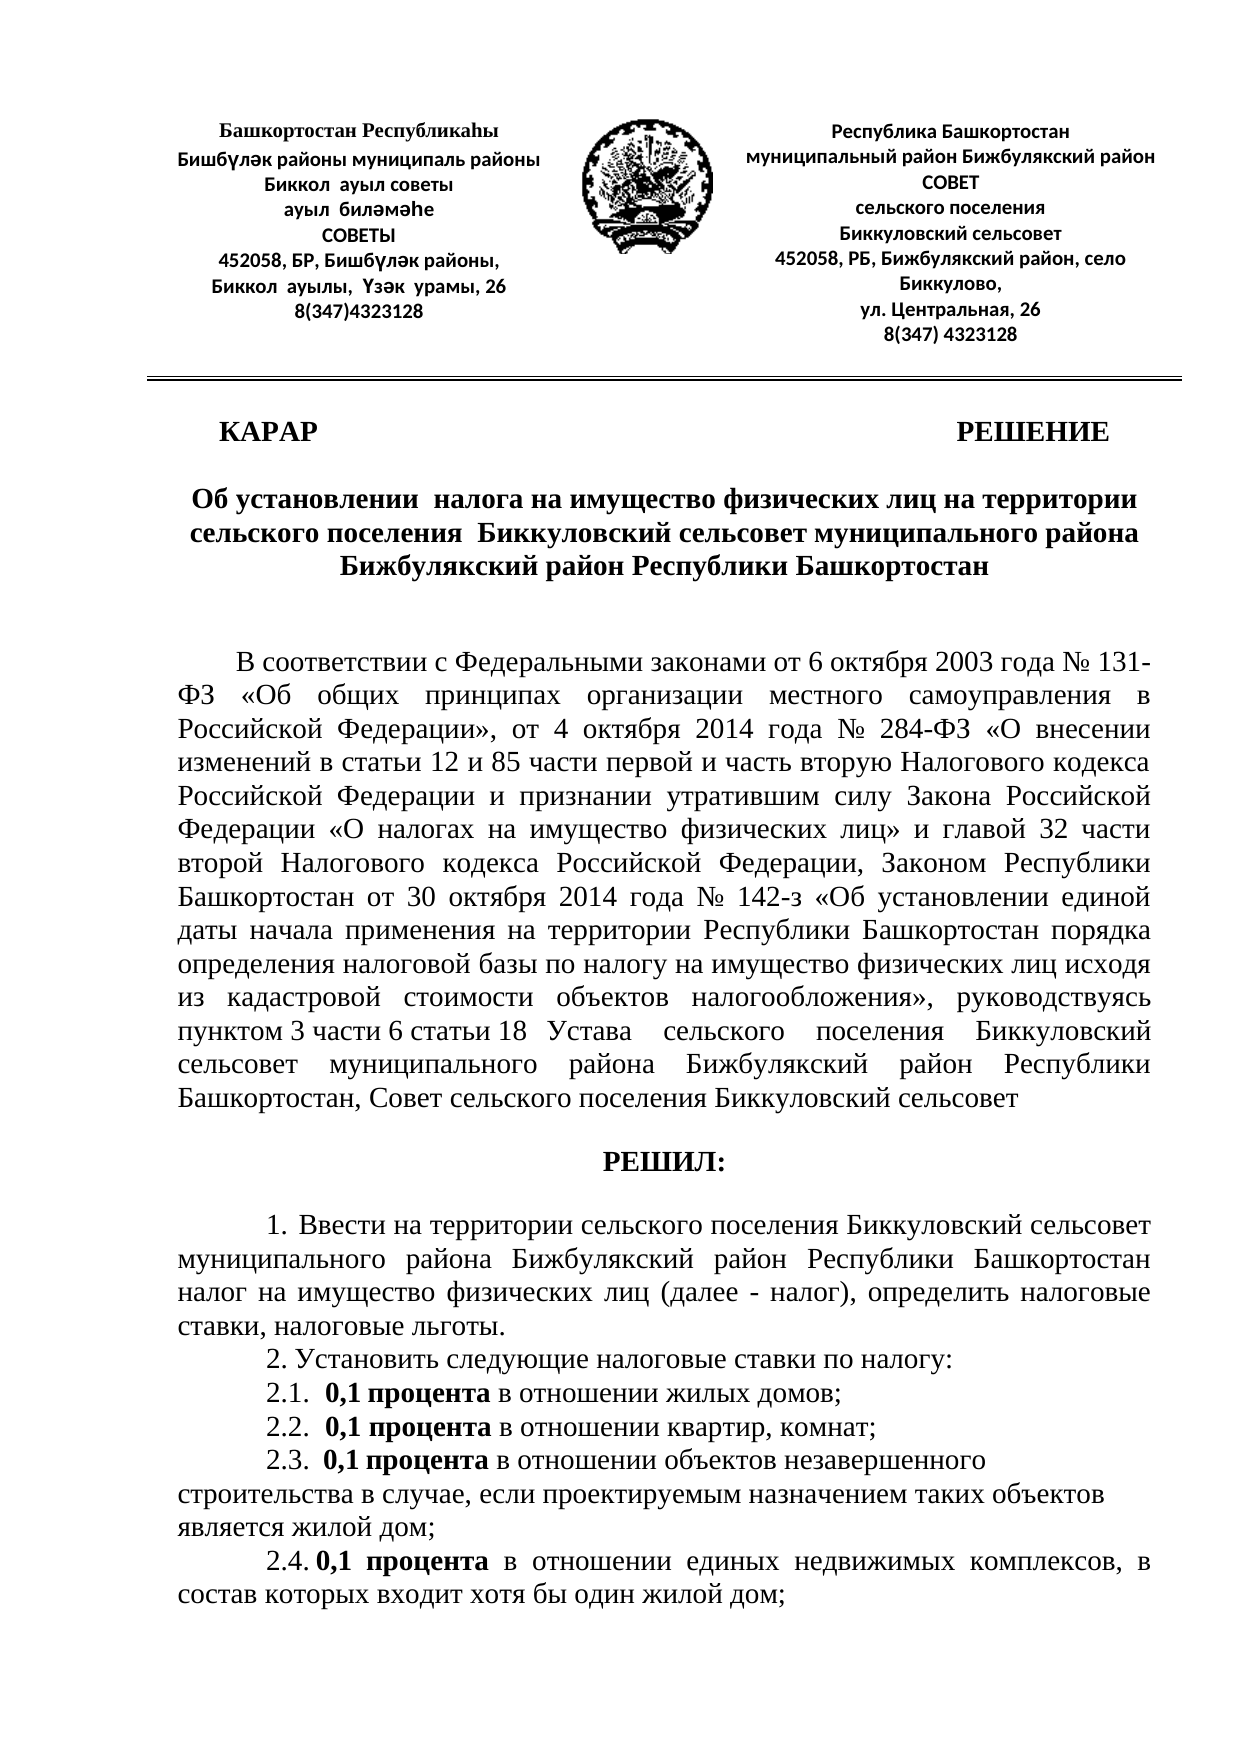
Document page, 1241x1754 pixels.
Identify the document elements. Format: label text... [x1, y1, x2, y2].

list Установить следующие налоговые ставки по налогу: [177, 1342, 1152, 1376]
table_header Башкортостан Республикаһы Бишбүләк районы муниципаль районы Биккол ауыл советы ауыл биләмәһе СОВЕТЫ 452058, БР, Бишбүләк районы, Биккол ауылы, Үзәк урамы, 26 8(347)4323128 [147, 118, 570, 376]
list 0,1 процента в отношении квартир, комнат; [177, 1409, 1152, 1443]
text Бижбулякский район Республики Башкортостан [177, 548, 1152, 582]
list 0,1 процента в отношении жилых домов; [177, 1376, 1152, 1409]
text РЕШИЛ: [177, 1148, 1152, 1177]
list 0,1 процента в отношении объектов незавершенного строительства в случае, если проектируемым назначением таких объектов является жилой дом; [177, 1443, 1152, 1543]
text В соответствии с Федеральными законами от 6 октября 2003 года № 131-ФЗ «Об общих принципах организации местного самоуправления в Российской Федерации», от 4 октября 2014 года № 284-ФЗ «О внесении изменений в статьи 12 и 85 части первой и часть вторую Налогового кодекса Российской Федерации и признании утратившим силу Закона Российской Федерации «О налогах на имущество физических лиц» и главой 32 части второй Налогового кодекса Российской Федерации, Законом Республики Башкортостан от 30 октября 2014 года № 142-з «Об установлении единой даты начала применения на территории Республики Башкортостан порядка определения налоговой базы по налогу на имущество физических лиц исходя из кадастровой стоимости объектов налогообложения», руководствуясь пунктом 3 части 6 статьи 18 Устава сельского поселения Биккуловский сельсовет муниципального района Бижбулякский район Республики Башкортостан, Совет сельского поселения Биккуловский сельсовет [177, 644, 1152, 1114]
list 0,1 процента в отношении единых недвижимых комплексов, в состав которых входит хотя бы один жилой дом; [177, 1543, 1152, 1610]
table_header [570, 118, 719, 376]
table_header Республика Башкортостан муниципальный район Бижбулякский район СОВЕТ сельского поселения Биккуловский сельсовет 452058, РБ, Бижбулякский район, село Биккулово, ул. Центральная, 26 8(347) 4323128 [720, 118, 1182, 376]
text Об установлении налога на имущество физических лиц на территории сельского поселения Биккуловский сельсовет муниципального района [177, 481, 1152, 548]
list Ввести на территории сельского поселения Биккуловский сельсовет муниципального района Бижбулякский район Республики Башкортостан налог на имущество физических лиц (далее - налог), определить налоговые ставки, налоговые льготы. [177, 1208, 1152, 1342]
text КАРАР РЕШЕНИЕ [177, 414, 1152, 448]
